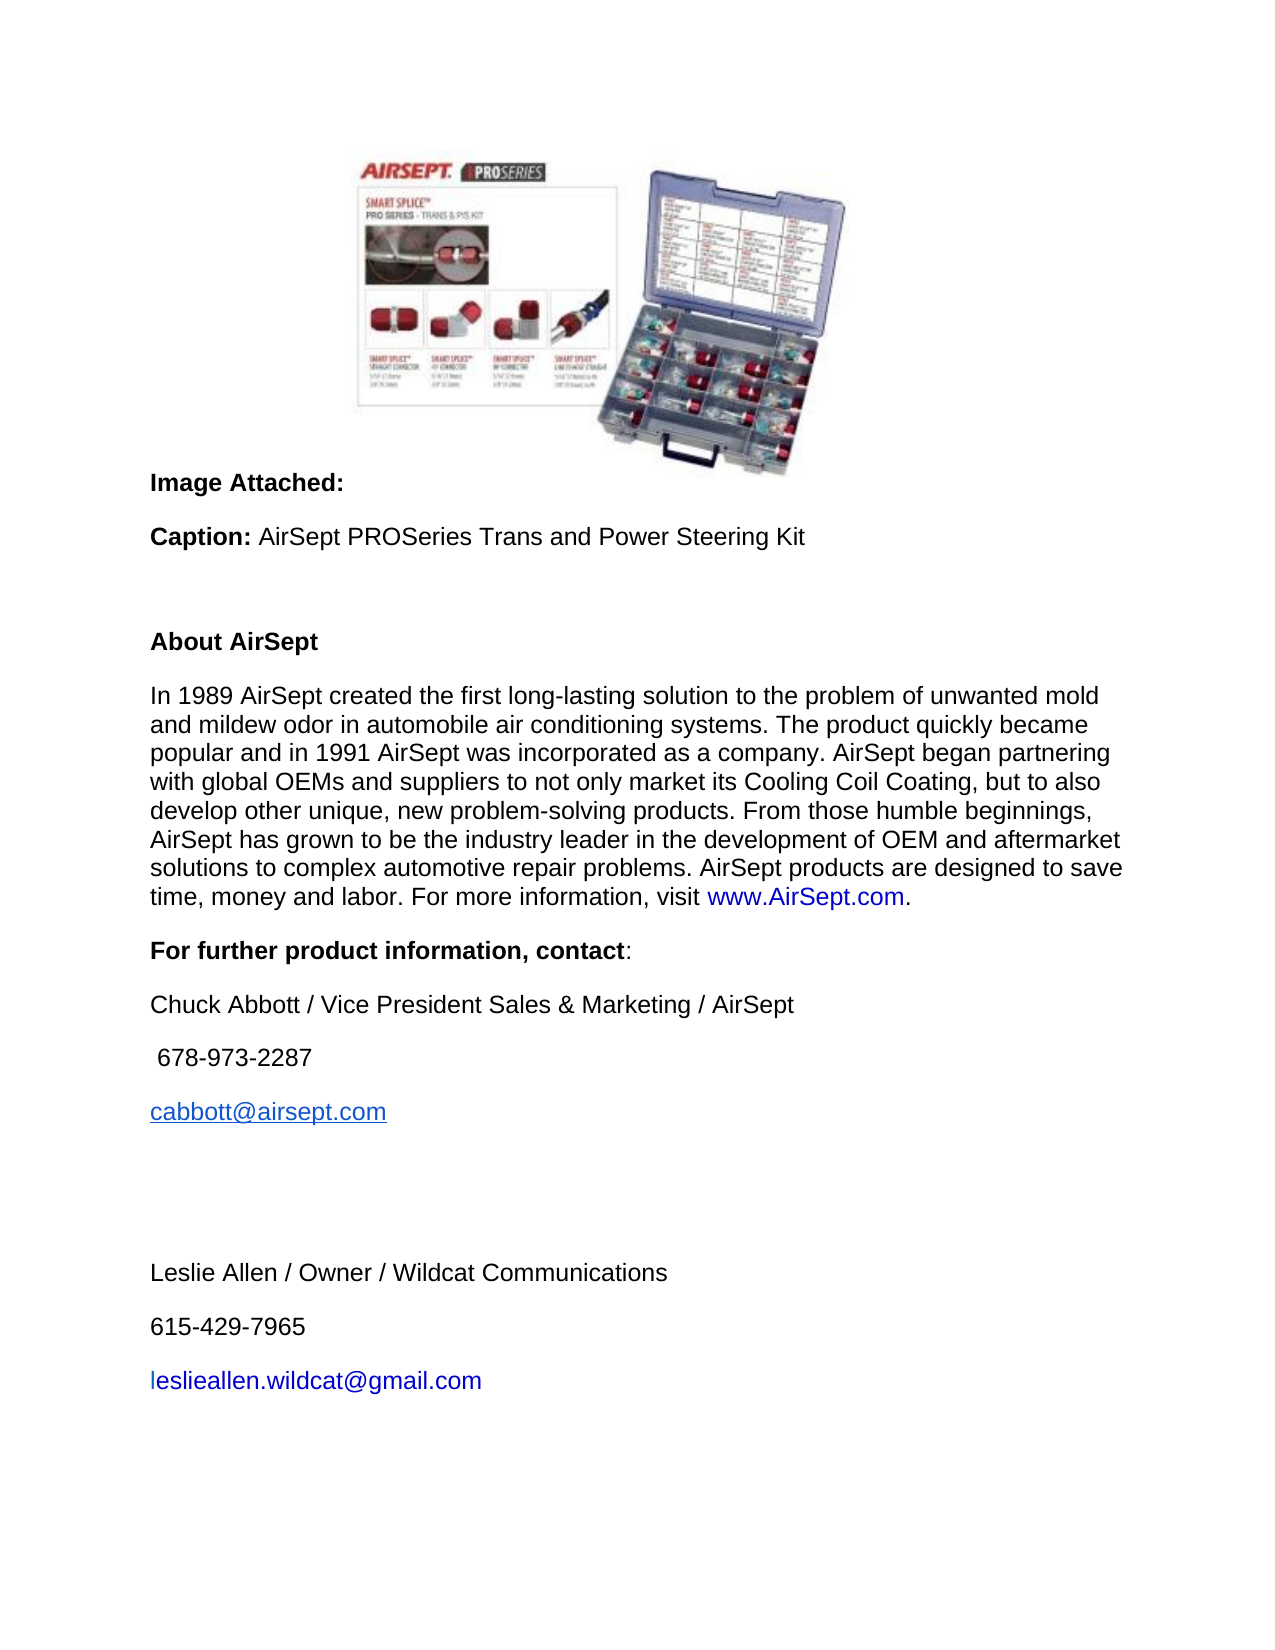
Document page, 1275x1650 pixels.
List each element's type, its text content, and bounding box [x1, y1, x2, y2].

text cabbott@airsept.com [150, 1097, 1125, 1126]
text Leslie Allen / Owner / Wildcat Communications [150, 1258, 1125, 1287]
text In 1989 AirSept created the first long-lasting solution to the problem of unwanted mold and mildew odor in automobile air conditioning systems. The product quickly became popular and in 1991 AirSept was incorporated as a company. AirSept began partnering with global OEMs and suppliers to not only market its Cooling Coil Coating, but to also develop other unique, new problem-solving products. From those humble beginnings, AirSept has grown to be the industry leader in the development of OEM and aftermarket solutions to complex automotive repair problems. AirSept products are designed to save time, money and labor. For more information, visit www.AirSept.com. [150, 681, 1125, 911]
text 678-973-2287 [150, 1043, 1125, 1072]
text 615-429-7965 [150, 1312, 1125, 1341]
text Chuck Abbott / Vice President Sales & Marketing / AirSept [150, 989, 1125, 1018]
text For further product information, contact: [150, 936, 1125, 964]
text About AirSept [150, 627, 1125, 656]
picture [351, 150, 850, 492]
text leslieallen.wildcat@gmail.com [150, 1366, 1125, 1394]
text Caption: AirSept PROSeries Trans and Power Steering Kit [150, 522, 1125, 551]
